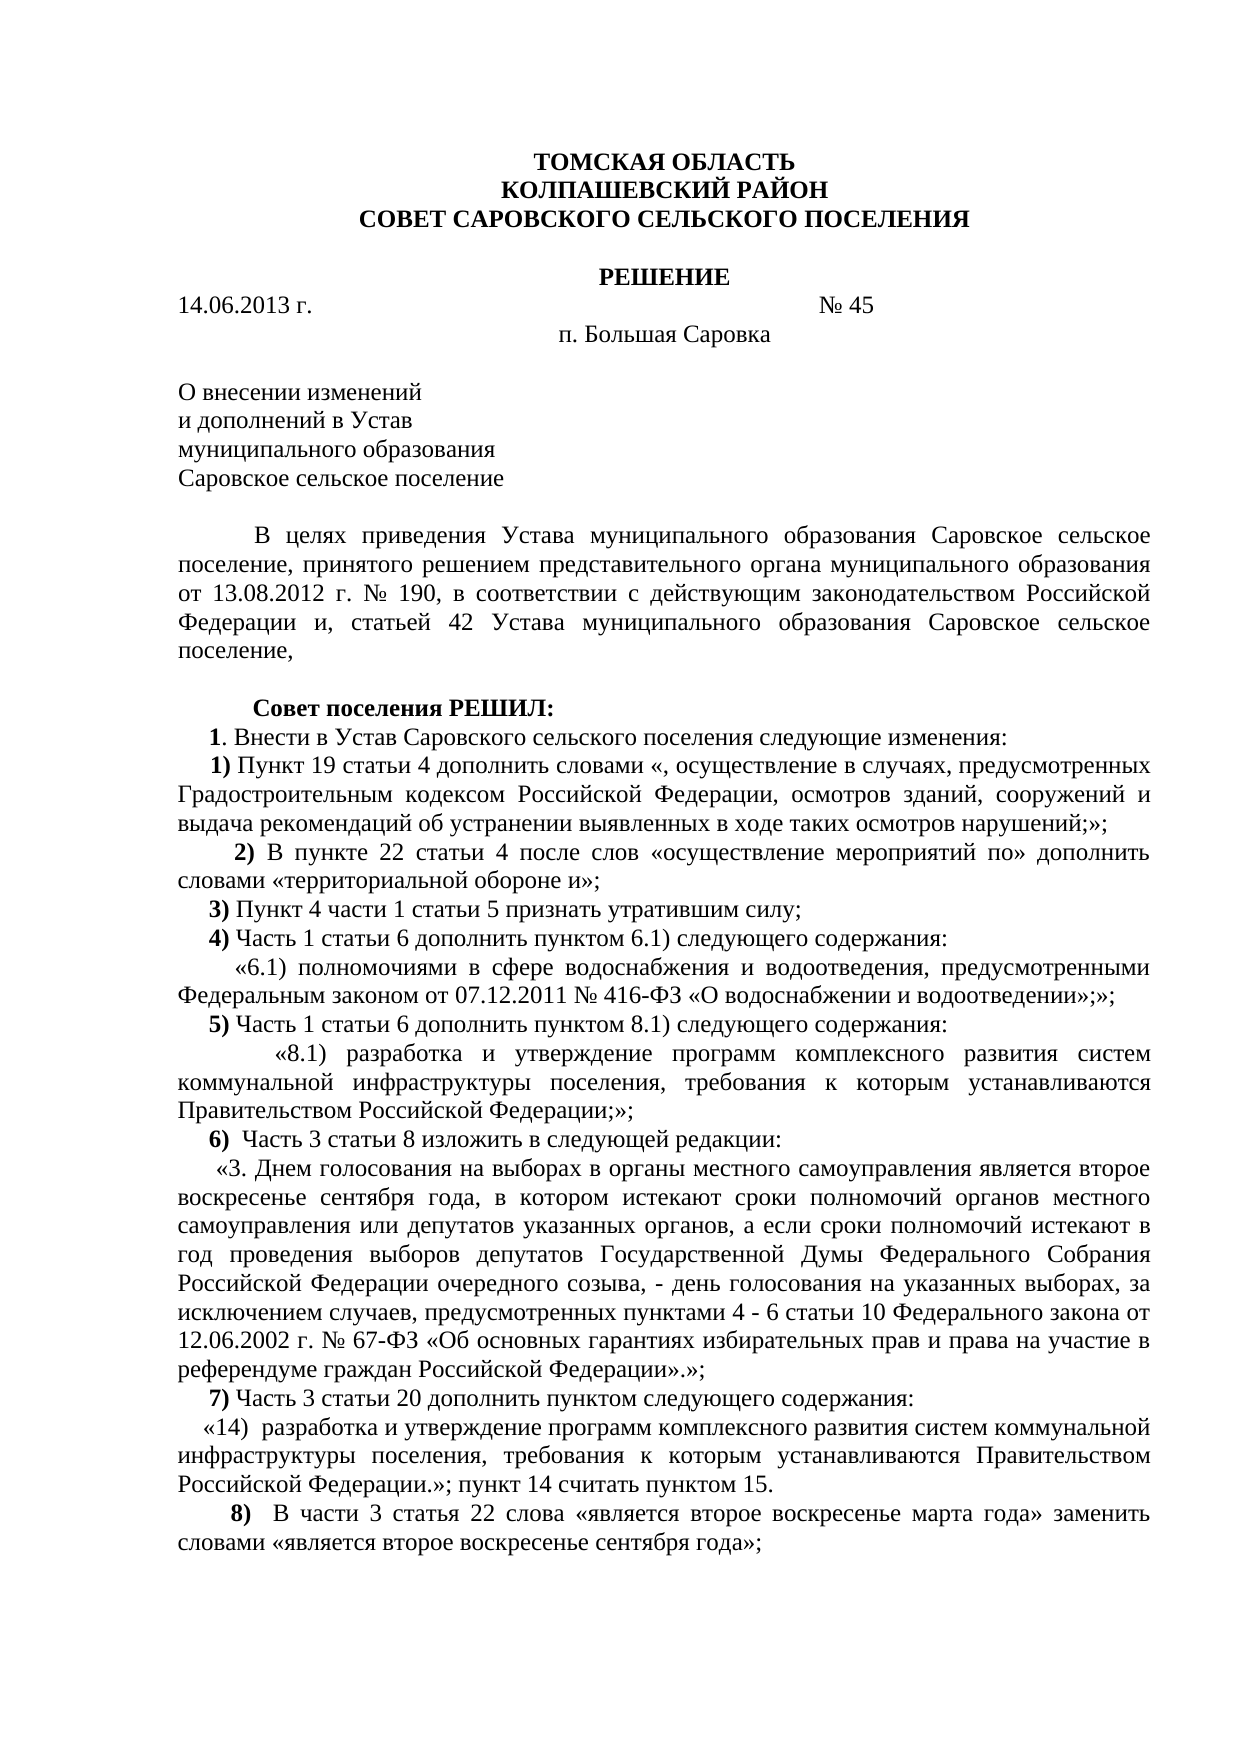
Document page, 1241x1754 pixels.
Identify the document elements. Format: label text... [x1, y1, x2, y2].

text «6.1) полномочиями в сфере водоснабжения и водоотведения, предусмотренными Федеральным законом от 07.12.2011 № 416-ФЗ «О водоснабжении и водоотведении»;»; [177, 952, 1152, 1009]
text 6) Часть 3 статьи 8 изложить в следующей редакции: [177, 1124, 1152, 1153]
text Совет поселения РЕШИЛ: [177, 693, 1152, 722]
text «3. Днем голосования на выборах в органы местного самоуправления является второе воскресенье сентября года, в котором истекают сроки полномочий органов местного самоуправления или депутатов указанных органов, а если сроки полномочий истекают в год проведения выборов депутатов Государственной Думы Федерального Собрания Российской Федерации очередного созыва, - день голосования на указанных выборах, за исключением случаев, предусмотренных пунктами 4 - 6 статьи 10 Федерального закона от 12.06.2002 г. № 67-ФЗ «Об основных гарантиях избирательных прав и права на участие в референдуме граждан Российской Федерации».»; [177, 1153, 1152, 1383]
text В целях приведения Устава муниципального образования Саровское сельское поселение, принятого решением представительного органа муниципального образования от 13.08.2012 г. № 190, в соответствии с действующим законодательством Российской Федерации и, статьей 42 Устава муниципального образования Саровское сельское поселение, [178, 521, 1152, 664]
text 14.06.2013 г. № 45 [177, 291, 1152, 319]
text 5) Часть 1 статьи 6 дополнить пунктом 8.1) следующего содержания: [177, 1009, 1152, 1038]
text «14) разработка и утверждение программ комплексного развития систем коммунальной инфраструктуры поселения, требования к которым устанавливаются Правительством Российской Федерации.»; пункт 14 считать пунктом 15. [177, 1412, 1152, 1498]
text и дополнений в Устав [178, 406, 1152, 434]
text 1) Пункт 19 статьи 4 дополнить словами «, осуществление в случаях, предусмотренных Градостроительным кодексом Российской Федерации, осмотров зданий, сооружений и выдача рекомендаций об устранении выявленных в ходе таких осмотров нарушений;»; [177, 751, 1152, 837]
text 4) Часть 1 статьи 6 дополнить пунктом 6.1) следующего содержания: [177, 923, 1152, 952]
text 8) В части 3 статья 22 слова «является второе воскресенье марта года» заменить словами «является второе воскресенье сентября года»; [177, 1498, 1152, 1556]
text 3) Пункт 4 части 1 статьи 5 признать утратившим силу; [177, 894, 1152, 923]
text муниципального образования [178, 434, 1152, 463]
text Саровское сельское поселение [178, 463, 1152, 492]
text п. Большая Саровка [177, 319, 1152, 348]
text 7) Часть 3 статьи 20 дополнить пунктом следующего содержания: [177, 1383, 1152, 1412]
text «8.1) разработка и утверждение программ комплексного развития систем коммунальной инфраструктуры поселения, требования к которым устанавливаются Правительством Российской Федерации;»; [177, 1038, 1152, 1124]
text О внесении изменений [178, 377, 1152, 406]
subtitle РЕШЕНИЕ [177, 262, 1152, 291]
subtitle СОВЕТ САРОВСКОГО СЕЛЬСКОГО ПОСЕЛЕНИЯ [177, 204, 1152, 233]
subtitle ТОМСКАЯ ОБЛАСТЬ [177, 147, 1152, 176]
text 2) В пункте 22 статьи 4 после слов «осуществление мероприятий по» дополнить словами «территориальной обороне и»; [177, 837, 1152, 894]
subtitle КОЛПАШЕВСКИЙ РАЙОН [177, 176, 1152, 204]
text 1. Внести в Устав Саровского сельского поселения следующие изменения: [177, 722, 1152, 751]
